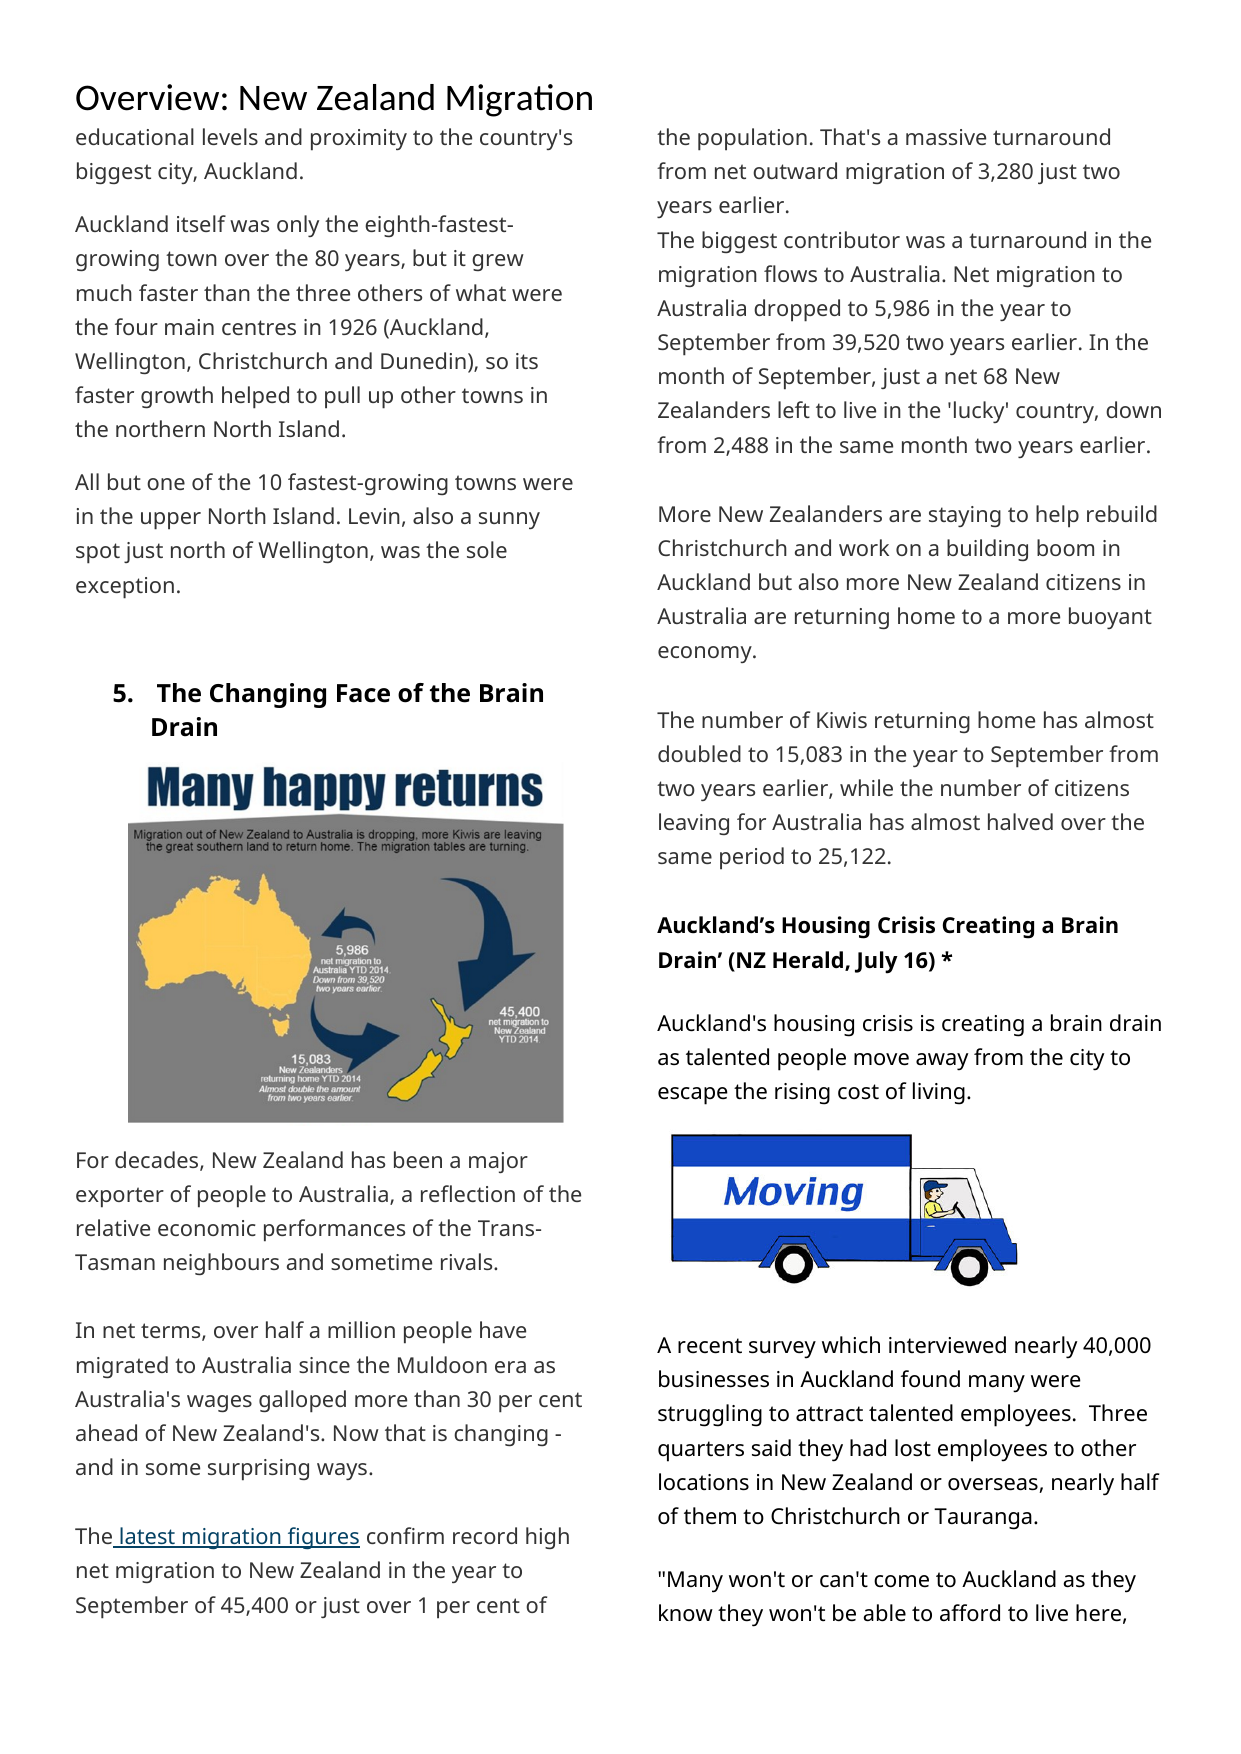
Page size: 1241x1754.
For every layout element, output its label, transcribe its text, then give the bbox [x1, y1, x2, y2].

text Auckland’s Housing Crisis Creating a Brain Drain’ (NZ Herald, July 16) * [657, 910, 1165, 974]
text The number of Kiwis returning home has almost doubled to 15,083 in the year to September from two years earlier, while the number of citizens leaving for Australia has almost halved over the same period to 25,122. [657, 704, 1165, 871]
text More New Zealanders are staying to help rebuild Christchurch and work on a building boom in Auckland but also more New Zealand citizens in Australia are returning home to a more buoyant economy. [657, 499, 1165, 665]
text For decades, New Zealand has been a major exporter of people to Australia, a reflection of the relative economic performances of the Trans-Tasman neighbours and sometime rivals. [75, 1144, 583, 1277]
picture [124, 762, 581, 1126]
text The latest migration figures confirm record high net migration to New Zealand in the year to September of 45,400 or just over 1 per cent of the population. That's a massive turnaround from net outward migration of 3,280 just two years earlier. [657, 122, 1165, 220]
text The latest migration figures confirm record high net migration to New Zealand in the year to September of 45,400 or just over 1 per cent of the population. That's a massive turnaround from net outward migration of 3,280 just two years earlier. [75, 1521, 583, 1619]
text All but one of the 10 fastest-growing towns were in the upper North Island. Levin, also a sunny spot just north of Wellington, was the sole exception. [75, 467, 583, 599]
picture [657, 1110, 1039, 1297]
text Auckland itself was only the eighth-fastest-growing town over the 80 years, but it grew much faster than the three others of what were the four main centres in 1926 (Auckland, Wellington, Christchurch and Dunedin), so its faster growth helped to pull up other towns in the northern North Island. [75, 209, 583, 444]
list The Changing Face of the Brain Drain [112, 675, 583, 743]
text The biggest contributor was a turnaround in the migration flows to Australia. Net migration to Australia dropped to 5,986 in the year to September from 39,520 two years earlier. In the month of September, just a net 68 New Zealanders left to live in the 'lucky' country, down from 2,488 in the same month two years earlier. [657, 224, 1165, 459]
text A recent survey which interviewed nearly 40,000 businesses in Auckland found many were struggling to attract talented employees. Three quarters said they had lost employees to other locations in New Zealand or overseas, nearly half of them to Christchurch or Tauranga. [657, 1330, 1165, 1531]
text In net terms, over half a million people have migrated to Australia since the Muldoon era as Australia's wages galloped more than 30 per cent ahead of New Zealand's. Now that is changing - and in some surprising ways. [75, 1315, 583, 1482]
